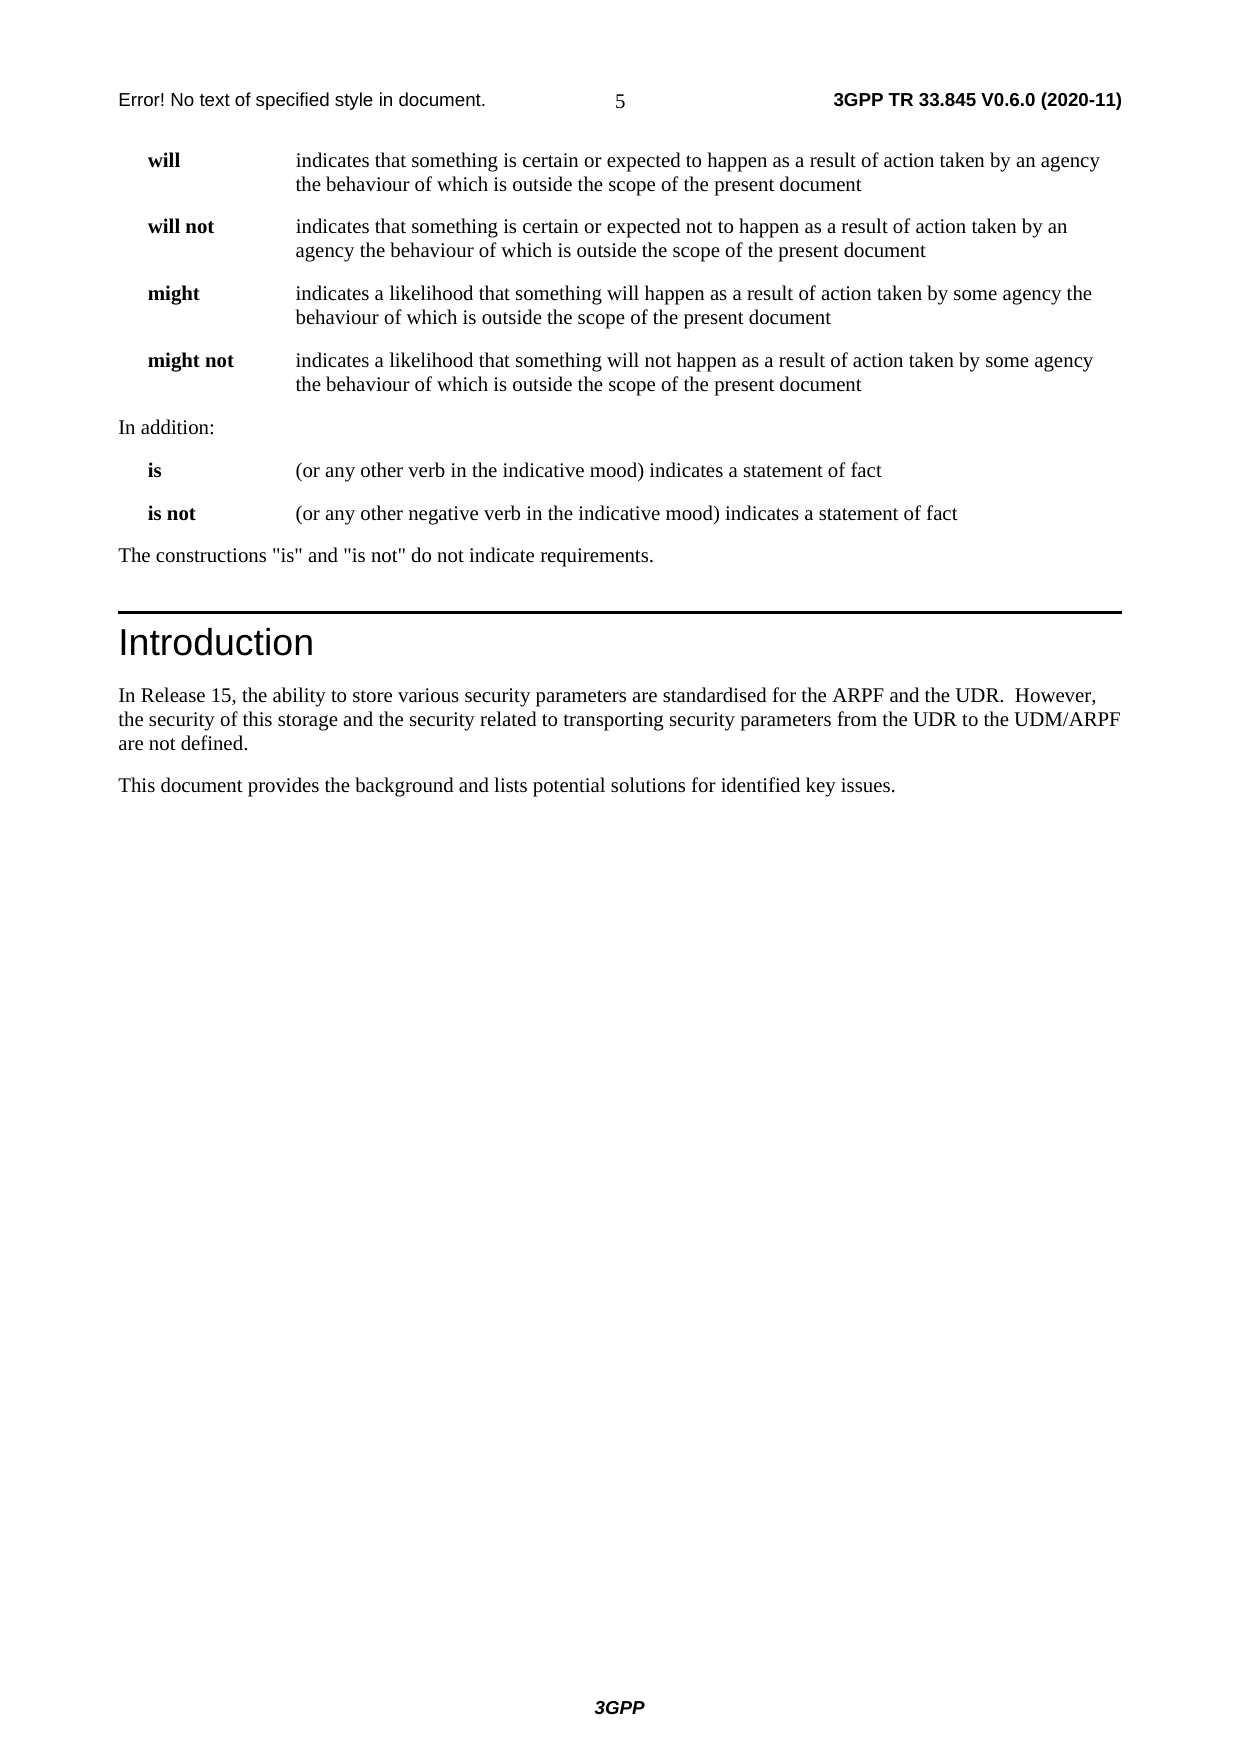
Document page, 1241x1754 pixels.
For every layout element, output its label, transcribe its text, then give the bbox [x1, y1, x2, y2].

text might not indicates a likelihood that something will not happen as a result of action taken by some agency the behaviour of which is outside the scope of the present document [148, 348, 1122, 396]
subtitle Introduction [118, 614, 1122, 664]
text will not indicates that something is certain or expected not to happen as a result of action taken by an agency the behaviour of which is outside the scope of the present document [148, 214, 1122, 262]
text is not (or any other negative verb in the indicative mood) indicates a statement of fact [148, 501, 1122, 525]
text will indicates that something is certain or expected to happen as a result of action taken by an agency the behaviour of which is outside the scope of the present document [148, 147, 1122, 196]
text In Release 15, the ability to store various security parameters are standardised for the ARPF and the UDR. However, the security of this storage and the security related to transporting security parameters from the UDR to the UDM/ARPF are not defined. [118, 682, 1122, 755]
text is (or any other verb in the indicative mood) indicates a statement of fact [148, 458, 1122, 482]
text might indicates a likelihood that something will happen as a result of action taken by some agency the behaviour of which is outside the scope of the present document [148, 281, 1122, 329]
text In addition: [118, 415, 1122, 439]
text This document provides the background and lists potential solutions for identified key issues. [118, 773, 1122, 797]
text The constructions "is" and "is not" do not indicate requirements. [118, 543, 1122, 567]
